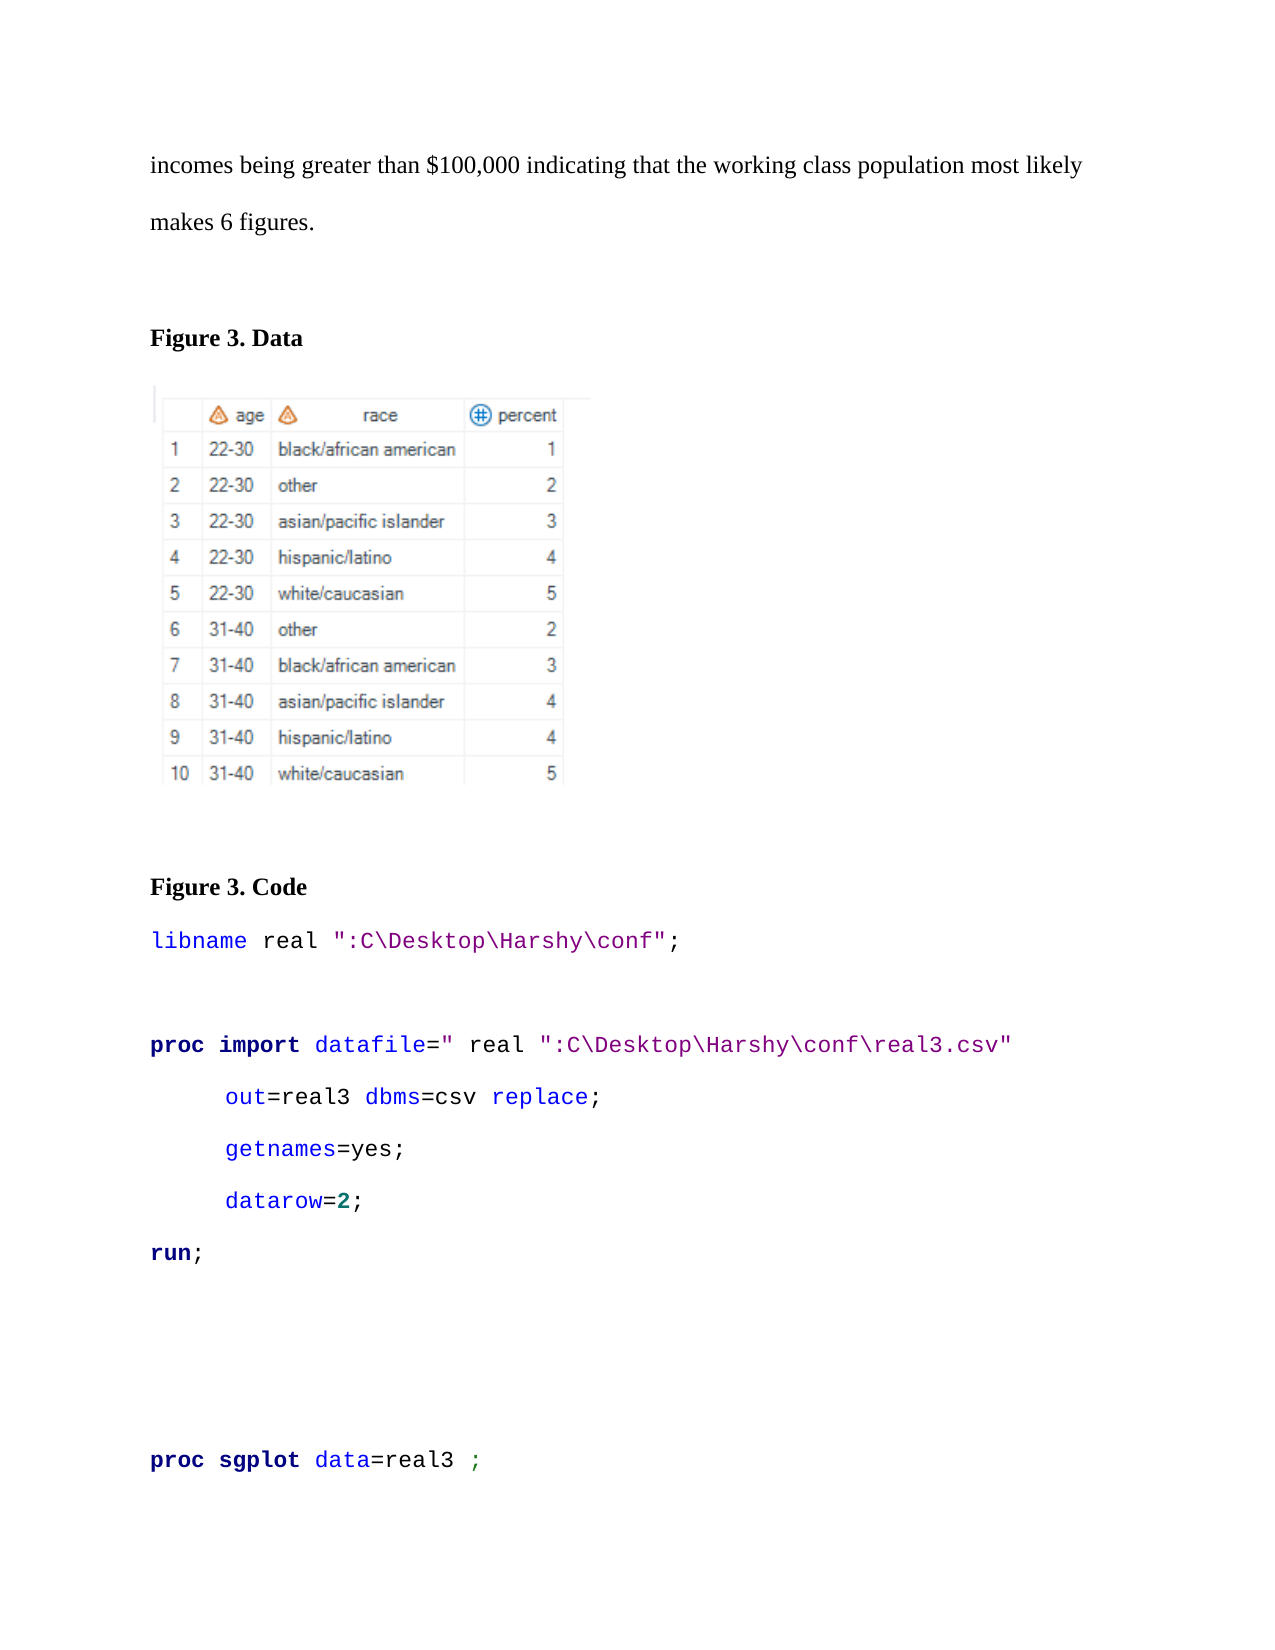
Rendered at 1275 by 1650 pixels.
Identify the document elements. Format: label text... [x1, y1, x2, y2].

text proc sgplot data=real3 ; [150, 1448, 1096, 1474]
text getnames=yes; datarow=2; [225, 1137, 544, 1215]
subtitle Figure 3. Data [150, 323, 1096, 352]
text incomes being greater than $100,000 indicating that the working class population most likely makes 6 figures. [150, 150, 1096, 236]
text run; [150, 1241, 1096, 1267]
picture [153, 384, 591, 785]
text libname real ":C\Desktop\Harshy\conf"; [150, 930, 1096, 956]
text proc import datafile=" real ":C\Desktop\Harshy\conf\real3.csv" out=real3 dbms=csv replace; [150, 1033, 1096, 1111]
text Figure 3. Code [150, 872, 1096, 901]
